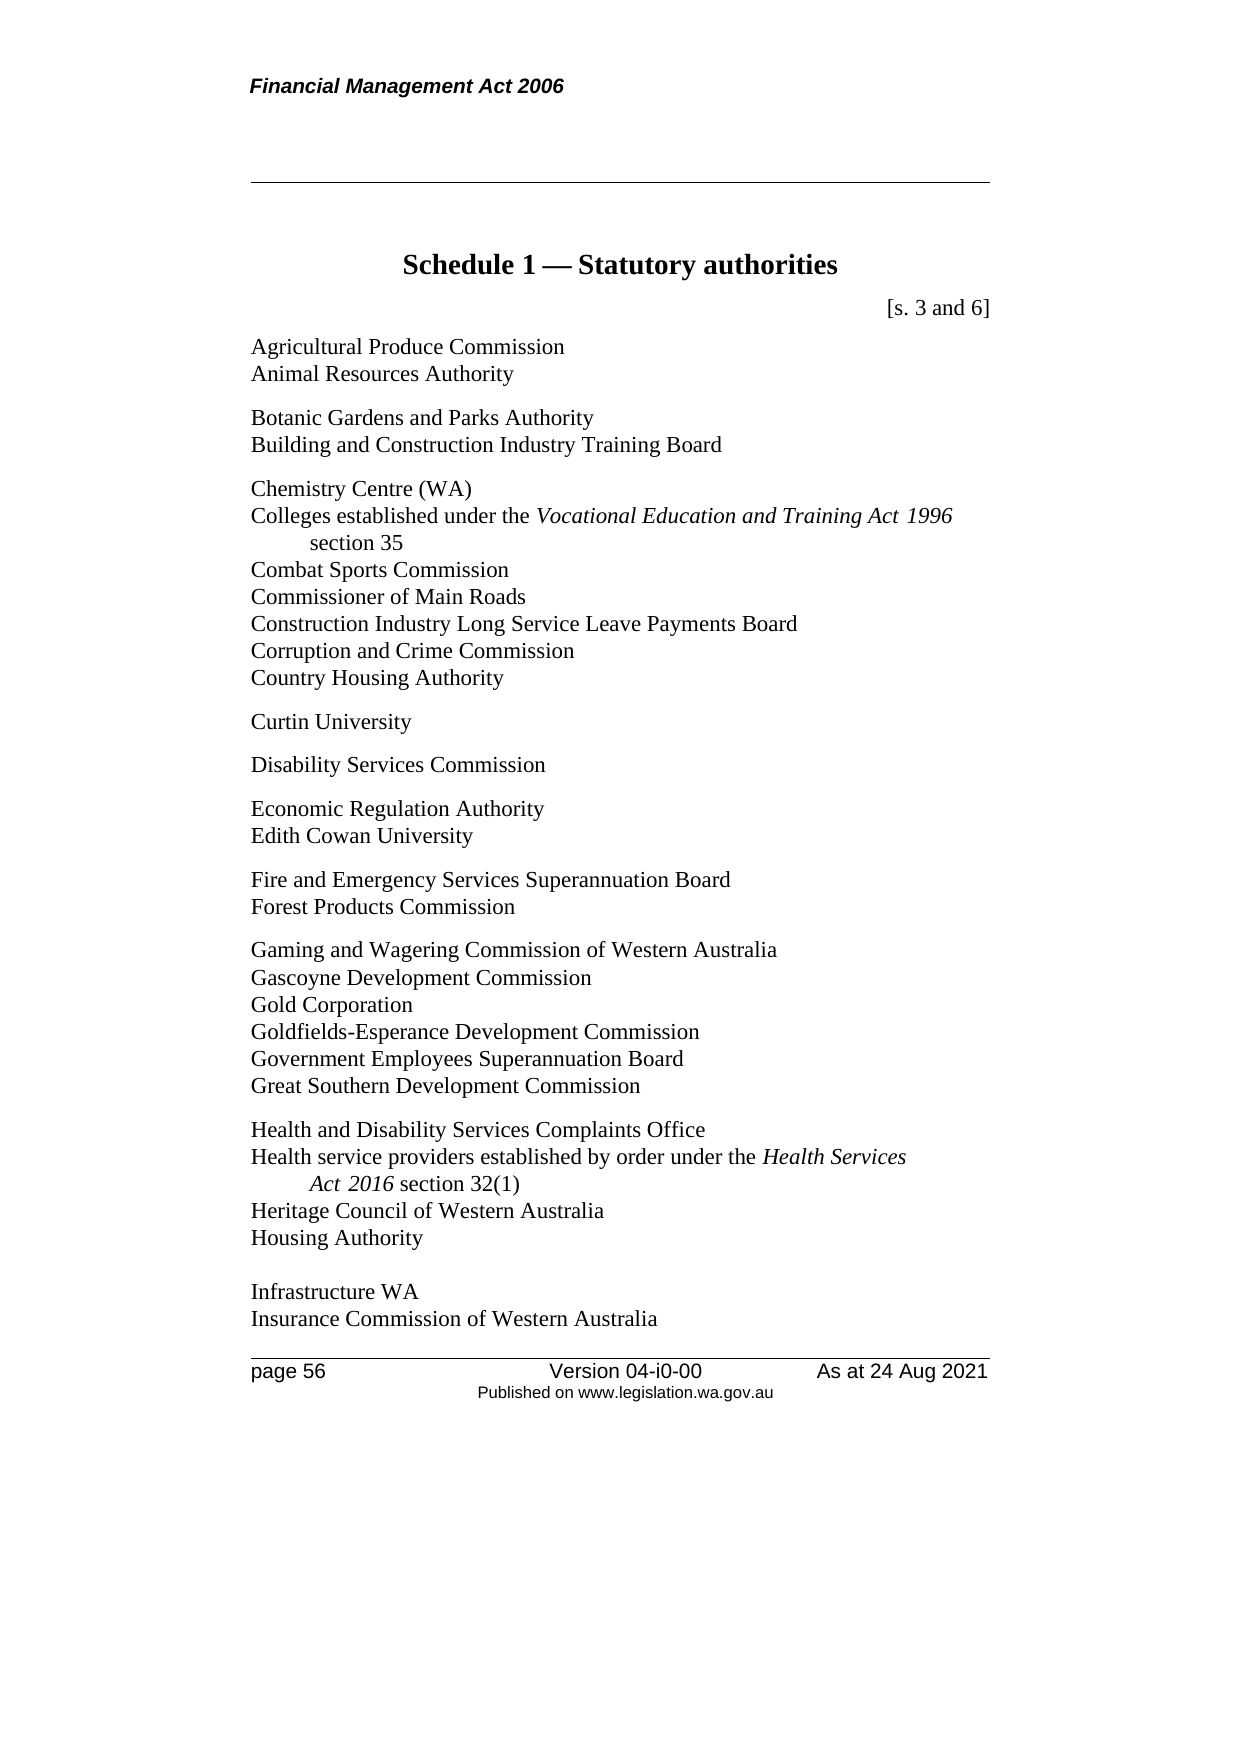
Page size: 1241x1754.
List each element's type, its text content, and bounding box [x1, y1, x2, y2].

text Construction Industry Long Service Leave Payments Board [251, 609, 990, 637]
text Heritage Council of Western Australia [251, 1196, 990, 1223]
text Goldfields-Esperance Development Commission [251, 1017, 990, 1044]
text Health and Disability Services Complaints Office [251, 1115, 990, 1142]
text Corruption and Crime Commission [251, 637, 990, 664]
text Housing Authority [251, 1223, 990, 1250]
text Chemistry Centre (WA) [251, 474, 990, 501]
text Animal Resources Authority [251, 359, 990, 387]
text Country Housing Authority [251, 664, 990, 691]
text Forest Products Commission [251, 892, 990, 919]
text Disability Services Commission [251, 751, 990, 777]
text Economic Regulation Authority [251, 794, 990, 821]
text Government Employees Superannuation Board [251, 1044, 990, 1071]
text Gold Corporation [251, 990, 990, 1017]
text Combat Sports Commission [251, 555, 990, 582]
text Edith Cowan University [251, 821, 990, 848]
text [s. 3 and 6] [251, 293, 990, 320]
text Colleges established under the Vocational Education and Training Act 1996 section 35 [251, 501, 990, 555]
text Fire and Emergency Services Superannuation Board [251, 865, 990, 892]
text Building and Construction Industry Training Board [251, 430, 990, 457]
text Insurance Commission of Western Australia [251, 1304, 990, 1331]
text Curtin University [251, 707, 990, 734]
text Health service providers established by order under the Health Services Act 2016 section 32(1) [251, 1142, 990, 1196]
text Agricultural Produce Commission [251, 332, 990, 359]
text Botanic Gardens and Parks Authority [251, 403, 990, 430]
text Commissioner of Main Roads [251, 582, 990, 609]
text Gaming and Wagering Commission of Western Australia [251, 936, 990, 963]
subtitle Schedule 1 — Statutory authorities [251, 247, 990, 281]
text Infrastructure WA [251, 1277, 990, 1304]
text Gascoyne Development Commission [251, 963, 990, 990]
text Great Southern Development Commission [251, 1071, 990, 1098]
